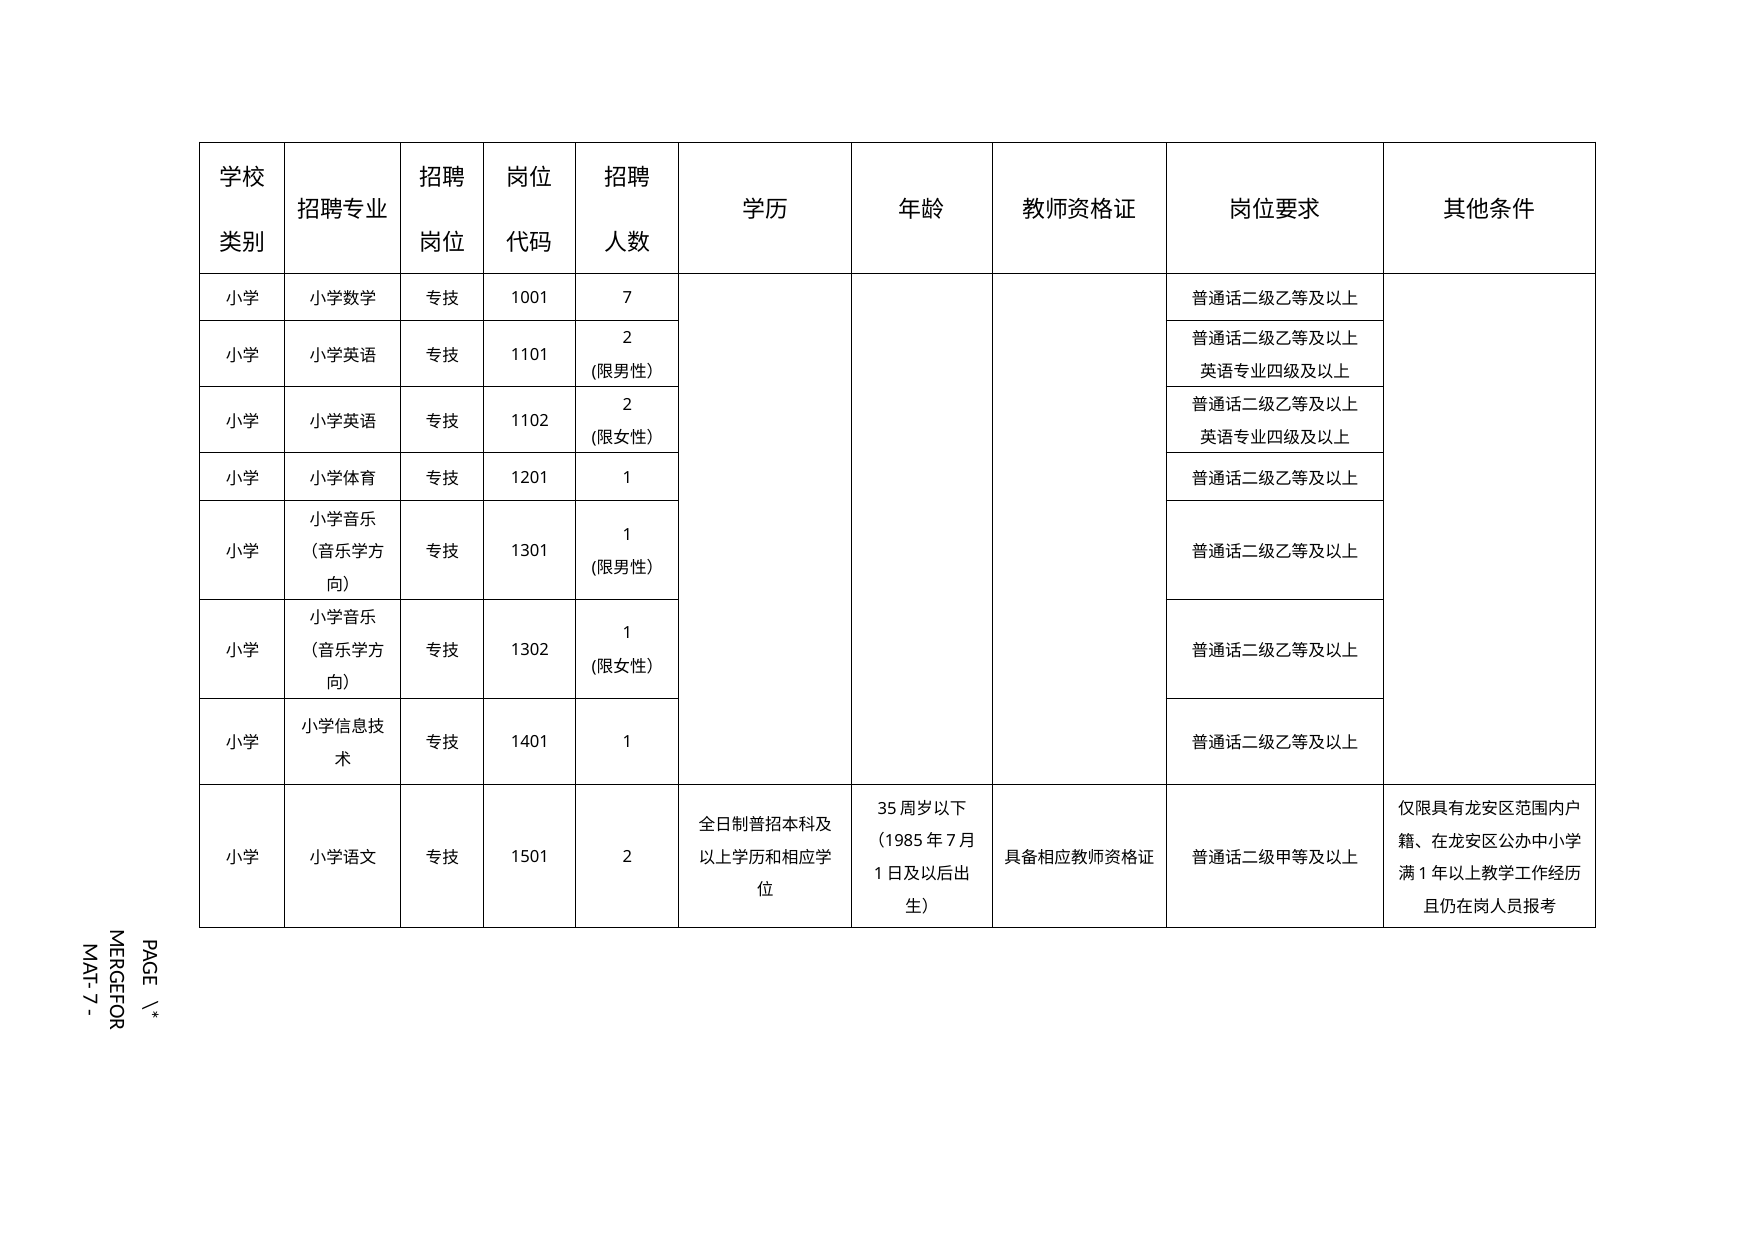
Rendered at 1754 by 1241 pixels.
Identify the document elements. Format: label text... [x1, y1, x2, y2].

table_cell 35周岁以下（1985年7月1日及以后出生） [852, 785, 992, 927]
table_cell 小学 [200, 321, 284, 386]
table_header 年龄 [852, 143, 992, 273]
table_cell 小学 [200, 699, 284, 784]
table_cell 1 [576, 699, 678, 784]
table_header 学历 [679, 143, 851, 273]
table_cell 专技 [401, 501, 483, 599]
table_header 招聘专业 [285, 143, 400, 273]
table_cell 1401 [484, 699, 575, 784]
table_cell 1102 [484, 387, 575, 452]
table_cell 普通话二级乙等及以上 英语专业四级及以上 [1167, 321, 1383, 386]
table_cell 小学体育 [285, 453, 400, 500]
table_cell 普通话二级乙等及以上 [1167, 501, 1383, 599]
table_cell 2 [576, 785, 678, 927]
table_cell 专技 [401, 699, 483, 784]
table_cell 小学语文 [285, 785, 400, 927]
table_header 招聘 人数 [576, 143, 678, 273]
table_cell 1301 [484, 501, 575, 599]
table_header 教师资格证 [993, 143, 1166, 273]
table_cell 普通话二级乙等及以上 [1167, 600, 1383, 697]
table_cell 小学 [200, 387, 284, 452]
table_cell 2 (限男性） [576, 321, 678, 386]
table_cell 7 [576, 274, 678, 320]
table_cell 1 (限女性） [576, 600, 678, 697]
table_cell 普通话二级乙等及以上 [1167, 274, 1383, 320]
table_cell 小学音乐 （音乐学方向） [285, 600, 400, 697]
table_cell 小学 [200, 453, 284, 500]
table_header 学校类别 [200, 143, 284, 273]
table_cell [1384, 785, 1595, 927]
table_cell 2 (限女性） [576, 387, 678, 452]
table_cell 全日制普招本科及以上学历和相应学位 [679, 785, 851, 927]
table_cell 小学信息技术 [285, 699, 400, 784]
table_cell 普通话二级甲等及以上 [1167, 785, 1383, 927]
table_cell 小学 [200, 600, 284, 697]
table_cell 专技 [401, 453, 483, 500]
table_cell 具备相应教师资格证 [993, 785, 1166, 927]
table_cell 普通话二级乙等及以上 [1167, 453, 1383, 500]
table_cell 小学英语 [285, 321, 400, 386]
table_cell 小学 [200, 274, 284, 320]
table_cell 小学音乐 （音乐学方向） [285, 501, 400, 599]
table_header 岗位 代码 [484, 143, 575, 273]
table_cell 专技 [401, 387, 483, 452]
table_cell 专技 [401, 274, 483, 320]
table_cell 1201 [484, 453, 575, 500]
table_cell 普通话二级乙等及以上 [1167, 699, 1383, 784]
table_cell 小学 [200, 501, 284, 599]
table_cell 1001 [484, 274, 575, 320]
table_cell 小学 [200, 785, 284, 927]
table_cell 专技 [401, 785, 483, 927]
table_header 其他条件 [1384, 143, 1595, 273]
table_cell 专技 [401, 321, 483, 386]
table_cell 1501 [484, 785, 575, 927]
table_header 岗位要求 [1167, 143, 1383, 273]
table_cell 1302 [484, 600, 575, 697]
table_cell 小学英语 [285, 387, 400, 452]
table_cell 1 [576, 453, 678, 500]
table_cell 1 (限男性） [576, 501, 678, 599]
table_cell 小学数学 [285, 274, 400, 320]
table_cell 普通话二级乙等及以上 英语专业四级及以上 [1167, 387, 1383, 452]
table_cell 专技 [401, 600, 483, 697]
table_cell 1101 [484, 321, 575, 386]
table_header 招聘 岗位 [401, 143, 483, 273]
